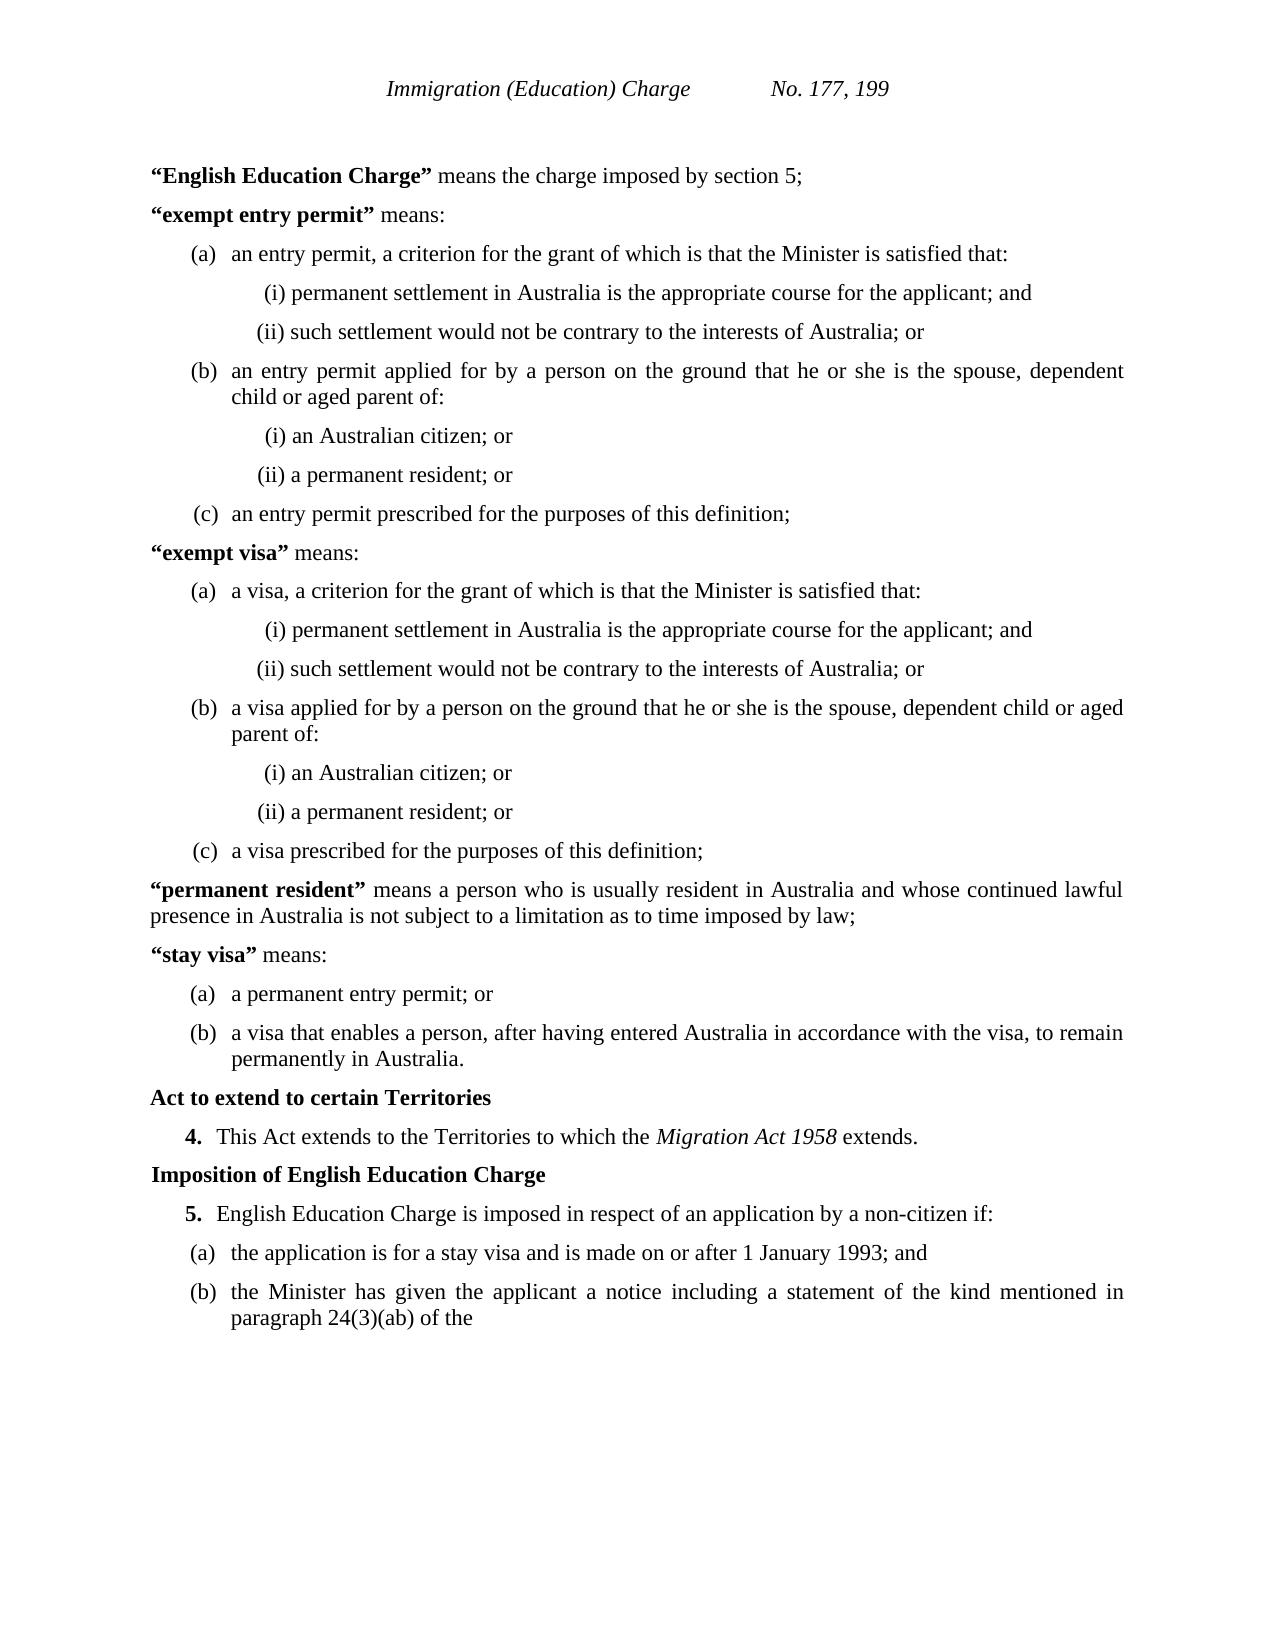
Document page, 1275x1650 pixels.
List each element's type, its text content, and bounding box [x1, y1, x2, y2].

text “exempt visa” means: [151, 538, 1125, 565]
text “stay visa” means: [151, 941, 1125, 967]
list the application is for a stay visa and is made on or after 1 January 1993; and [190, 1239, 1125, 1266]
text (c) an entry permit prescribed for the purposes of this definition; [193, 500, 1125, 526]
text 4. This Act extends to the Territories to which the Migration Act 1958 extends. [150, 1123, 1125, 1149]
text (a) an entry permit, a criterion for the grant of which is that the Minister is satisfied that: [191, 240, 1125, 267]
text (b) an entry permit applied for by a person on the ground that he or she is the spouse, dependent child or aged parent of: [191, 357, 1125, 409]
text (i) an Australian citizen; or [264, 422, 1125, 448]
text (a) a visa, a criterion for the grant of which is that the Minister is satisfied that: [191, 577, 1125, 604]
text “permanent resident” means a person who is usually resident in Australia and whose continued lawful presence in Australia is not subject to a limitation as to time imposed by law; [150, 876, 1125, 928]
text (i) permanent settlement in Australia is the appropriate course for the applicant; and [264, 616, 1125, 643]
text Imposition of English Education Charge [151, 1162, 1125, 1188]
text (ii) a permanent resident; or [257, 798, 1125, 824]
text (i) an Australian citizen; or [264, 759, 1125, 786]
text Act to extend to certain Territories [150, 1084, 1125, 1110]
text (ii) such settlement would not be contrary to the interests of Australia; or [256, 655, 1125, 681]
text (i) permanent settlement in Australia is the appropriate course for the applicant; and [264, 279, 1125, 305]
text “exempt entry permit” means: [151, 201, 1125, 228]
list a visa that enables a person, after having entered Australia in accordance with the visa, to remain permanently in Australia. [190, 1019, 1125, 1071]
text (ii) such settlement would not be contrary to the interests of Australia; or [256, 318, 1125, 344]
list a permanent entry permit; or [190, 980, 1125, 1006]
text (ii) a permanent resident; or [257, 461, 1125, 487]
text (b) a visa applied for by a person on the ground that he or she is the spouse, dependent child or aged parent of: [191, 694, 1125, 747]
text (c) a visa prescribed for the purposes of this definition; [192, 837, 1125, 863]
text “English Education Charge” means the charge imposed by section 5; [151, 162, 1125, 189]
text 5. English Education Charge is imposed in respect of an application by a non-citizen if: [150, 1200, 1125, 1227]
list the Minister has given the applicant a notice including a statement of the kind mentioned in paragraph 24(3)(ab) of the [190, 1278, 1125, 1331]
